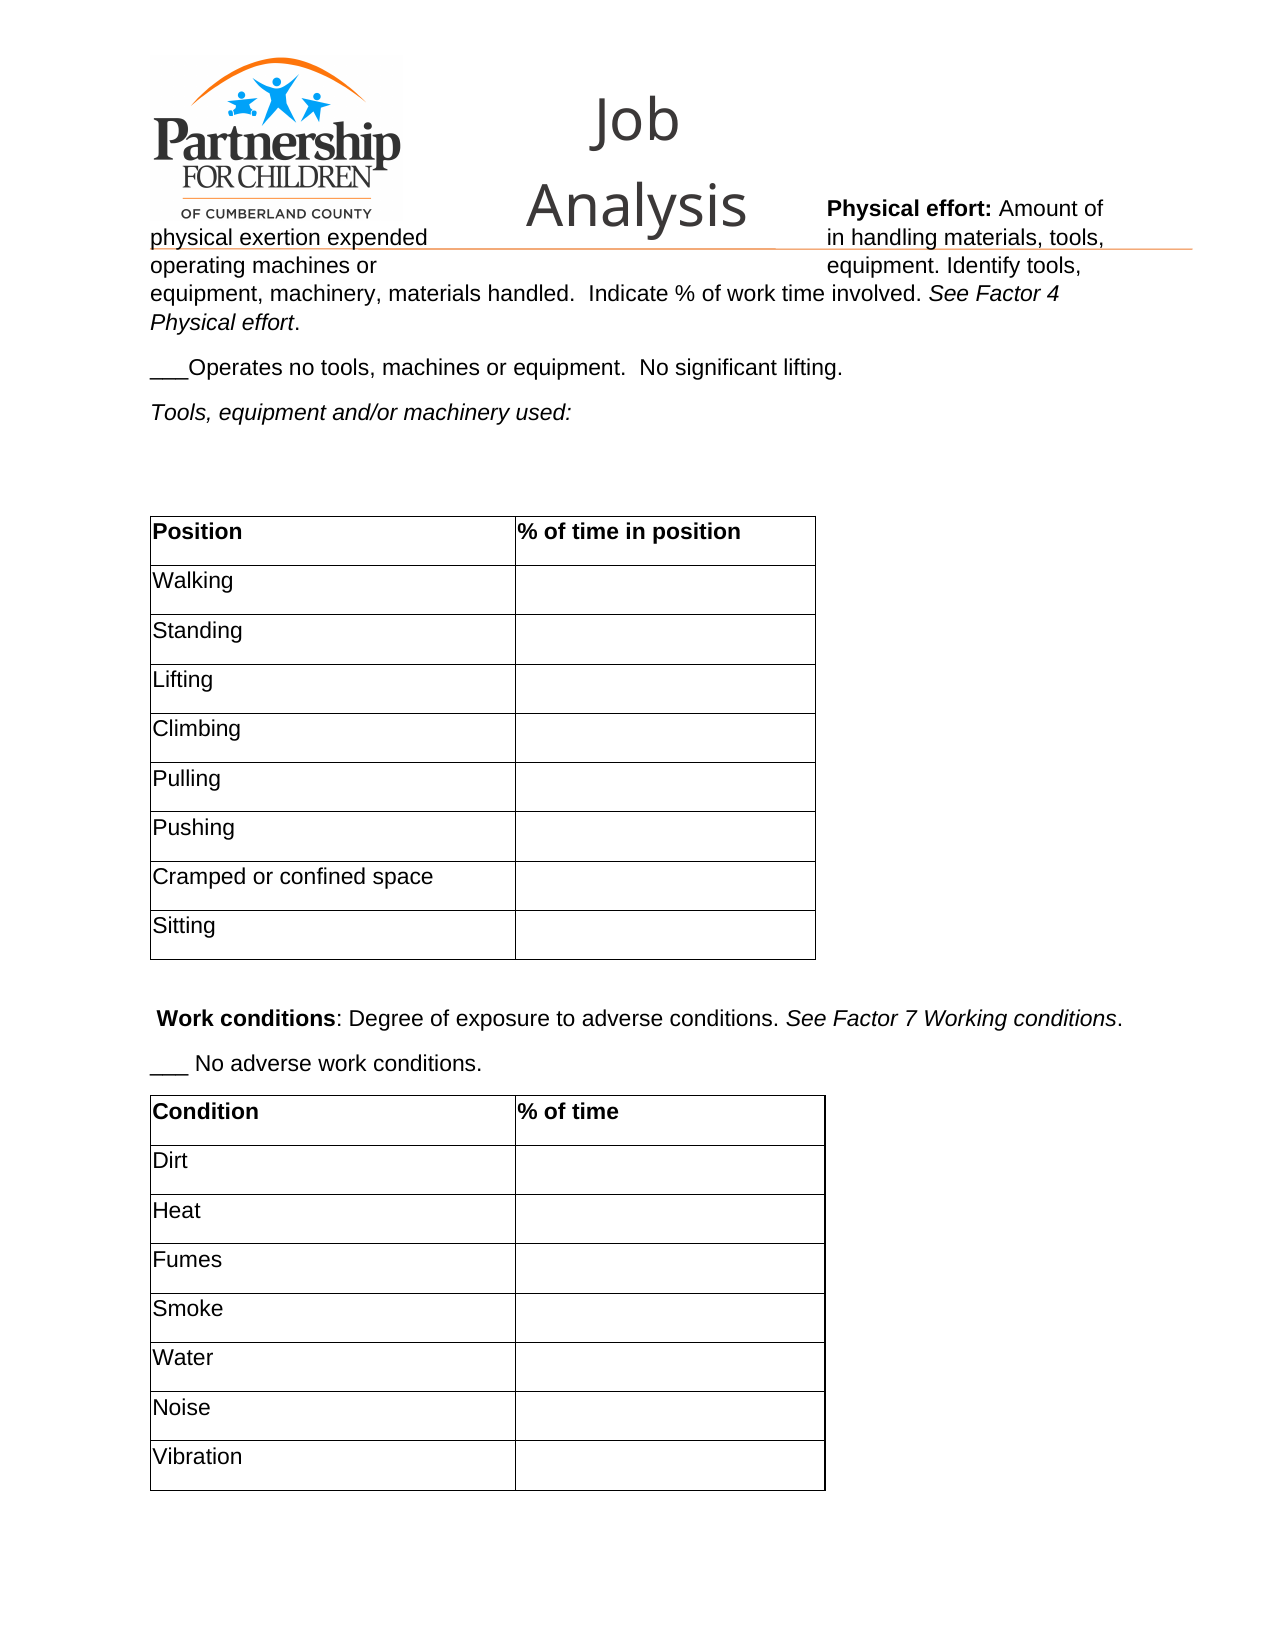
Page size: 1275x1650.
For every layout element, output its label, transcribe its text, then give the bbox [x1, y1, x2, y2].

table_cell [516, 1146, 824, 1194]
table_cell [516, 862, 815, 910]
text Tools, equipment and/or machinery used: ​ [150, 399, 1125, 452]
table_cell Smoke [151, 1294, 515, 1342]
table_cell Noise [151, 1392, 515, 1440]
table_cell Sitting [151, 911, 515, 959]
table_cell Heat [151, 1195, 515, 1243]
table_cell [516, 1195, 824, 1243]
table_cell [516, 615, 815, 663]
table_cell Pushing [151, 812, 515, 861]
table_cell [516, 566, 815, 614]
table_header % of time [516, 1096, 824, 1145]
table_cell Fumes [151, 1244, 515, 1292]
text ___ No adverse work conditions. [150, 1050, 1125, 1077]
table_header Position [151, 517, 515, 565]
table_cell Pulling [151, 763, 515, 811]
table_cell [516, 1441, 824, 1489]
table_header % of time in position [516, 517, 815, 565]
table_cell [516, 714, 815, 762]
table_header Condition [151, 1096, 515, 1145]
picture [150, 55, 404, 195]
text Physical effort: Amount of physical exertion expended in handling materials, tools, operating machines or equipment. Identify tools, equipment, machinery, materials handled. Indicate % of work time involved. See Factor 4 Physical effort. [150, 195, 1125, 335]
table_cell [516, 1294, 824, 1342]
table_cell [516, 911, 815, 959]
table_cell Walking [151, 566, 515, 614]
table_cell Dirt [151, 1146, 515, 1194]
table_cell Climbing [151, 714, 515, 762]
table_cell [516, 1244, 824, 1292]
text Work conditions: Degree of exposure to adverse conditions.​ See Factor 7 Working conditions. [150, 1005, 1125, 1032]
table_cell Water [151, 1343, 515, 1391]
text ___Operates no tools, machines or equipment. No significant lifting. [150, 354, 1125, 380]
table_cell [516, 1392, 824, 1440]
table_cell [516, 812, 815, 861]
table_cell Standing [151, 615, 515, 663]
table_cell Vibration [151, 1441, 515, 1489]
table_cell [516, 763, 815, 811]
table_cell Cramped or confined space [151, 862, 515, 910]
table_cell [516, 1343, 824, 1391]
table_cell Lifting [151, 665, 515, 713]
table_cell [516, 665, 815, 713]
